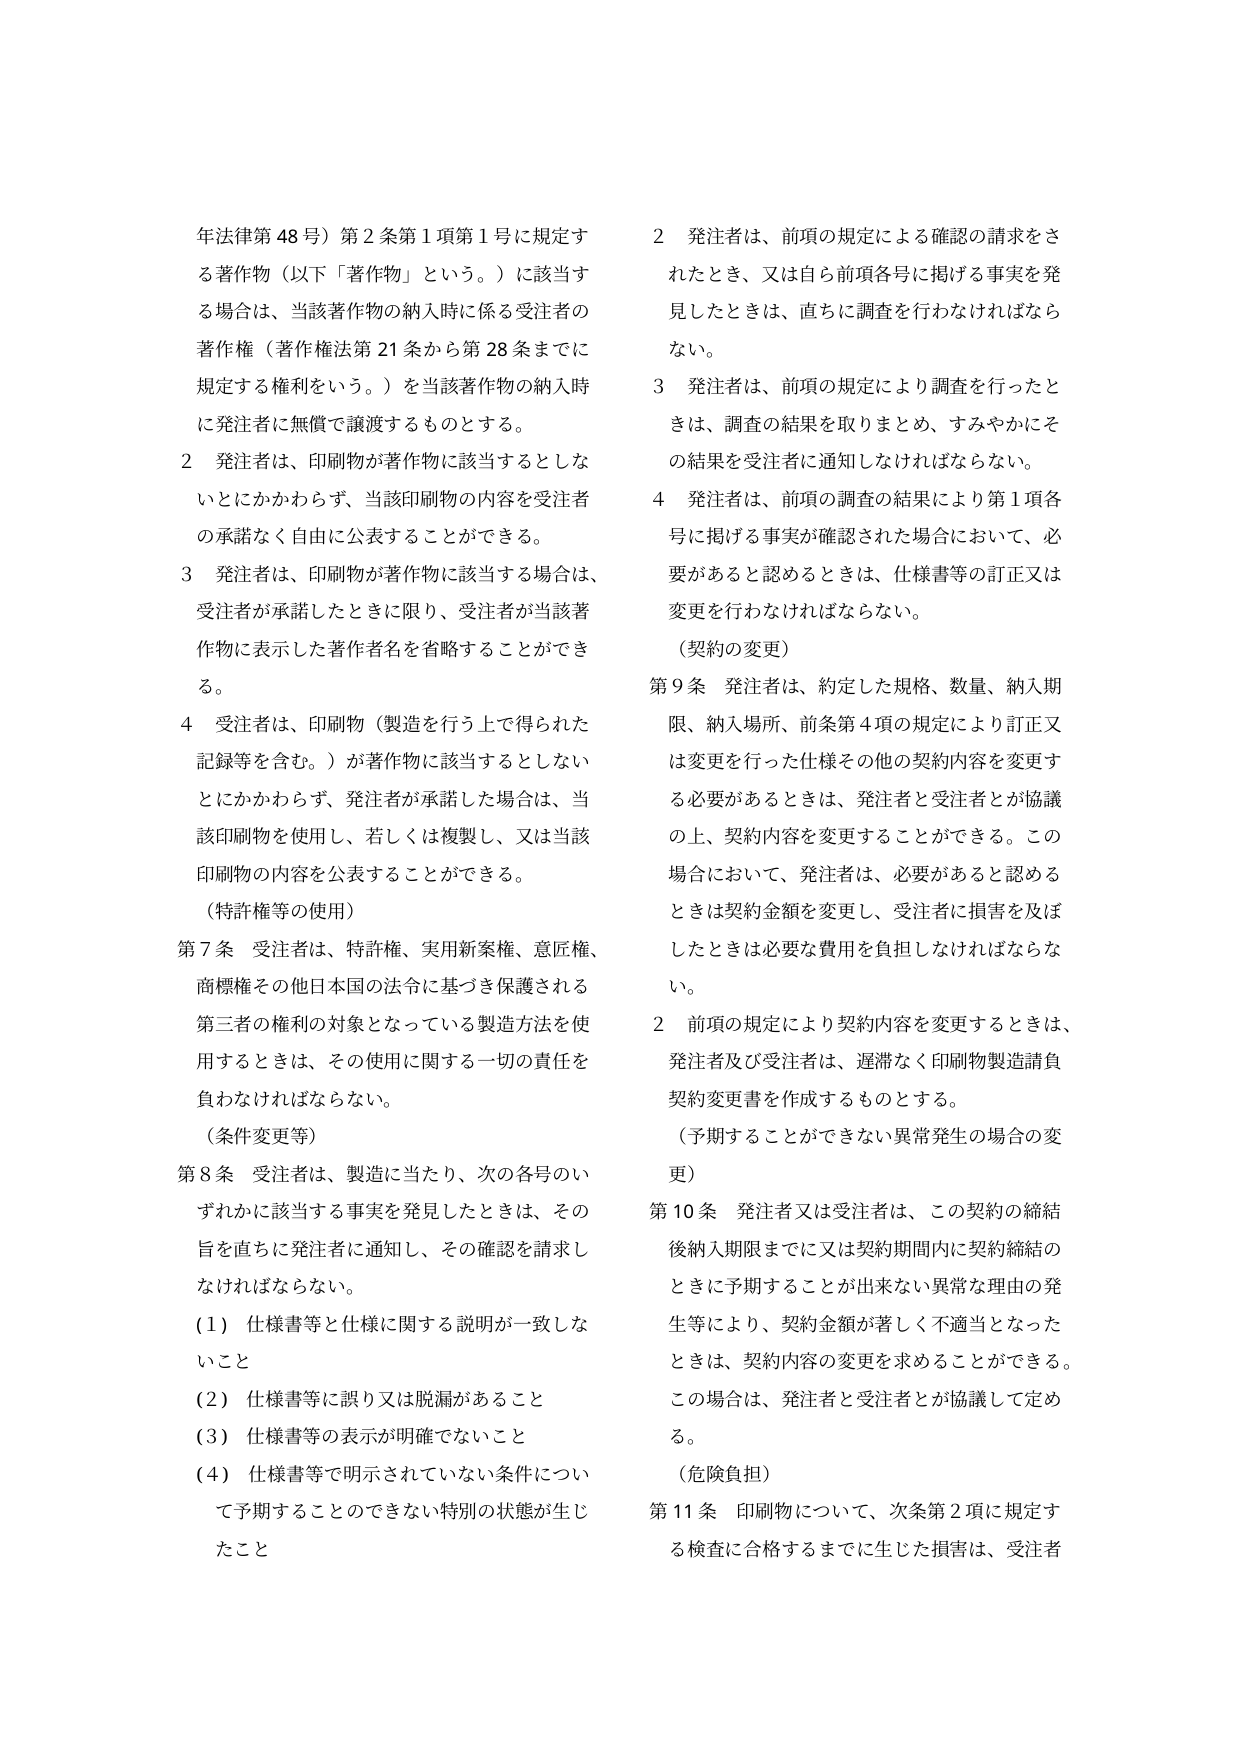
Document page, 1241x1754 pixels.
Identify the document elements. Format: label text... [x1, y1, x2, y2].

text ３ 発注者は、前項の規定により調査を行ったときは、調査の結果を取りまとめ、すみやかにその結果を受注者に通知しなければならない。 [649, 367, 1063, 479]
text （危険負担） [649, 1454, 1063, 1492]
text ２ 前項の規定により契約内容を変更するときは、発注者及び受注者は、遅滞なく印刷物製造請負契約変更書を作成するものとする。 [649, 1004, 1063, 1117]
text （契約の変更） [649, 629, 1063, 667]
text ３ 発注者は、印刷物が著作物に該当する場合は、受注者が承諾したときに限り、受注者が当該著作物に表示した著作者名を省略することができる。 [177, 554, 591, 704]
text （特許権等の使用） [177, 892, 591, 929]
text 第９条 発注者は、約定した規格、数量、納入期限、納入場所、前条第４項の規定により訂正又は変更を行った仕様その他の契約内容を変更する必要があるときは、発注者と受注者とが協議の上、契約内容を変更することができる。この場合において、発注者は、必要があると認めるときは契約金額を変更し、受注者に損害を及ぼしたときは必要な費用を負担しなければならない。 [649, 667, 1063, 1004]
text (４) 仕様書等で明示されていない条件について予期することのできない特別の状態が生じたこと [177, 1454, 591, 1567]
text （条件変更等） [177, 1117, 591, 1154]
text ２ 発注者は、前項の規定による確認の請求をされたとき、又は自ら前項各号に掲げる事実を発見したときは、直ちに調査を行わなければならない。 [649, 217, 1063, 367]
text (１) 仕様書等と仕様に関する説明が一致しないこと [177, 1304, 591, 1379]
text 第６条 受注者は、印刷物が著作権法（昭和45年法律第48号）第２条第１項第１号に規定する著作物（以下「著作物」という。）に該当する場合は、当該著作物の納入時に係る受注者の著作権（著作権法第21条から第28条までに規定する権利をいう。）を当該著作物の納入時に発注者に無償で譲渡するものとする。 [177, 217, 591, 442]
text 第11条 印刷物について、次条第２項に規定する検査に合格するまでに生じた損害は、受注者がその費用を負担する。ただし、その損害のうち発注者の責めに帰すべき事由により生じたものについては、発注者が負担する。 [649, 1492, 1063, 1567]
text 第10条 発注者又は受注者は、この契約の締結後納入期限までに又は契約期間内に契約締結のときに予期することが出来ない異常な理由の発生等により、契約金額が著しく不適当となったときは、契約内容の変更を求めることができる。この場合は、発注者と受注者とが協議して定める。 [649, 1192, 1063, 1454]
text (２) 仕様書等に誤り又は脱漏があること [177, 1379, 591, 1417]
text （予期することができない異常発生の場合の変更） [649, 1117, 1063, 1192]
text ２ 発注者は、印刷物が著作物に該当するとしないとにかかわらず、当該印刷物の内容を受注者の承諾なく自由に公表することができる。 [177, 442, 591, 554]
text ４ 受注者は、印刷物（製造を行う上で得られた記録等を含む。）が著作物に該当するとしないとにかかわらず、発注者が承諾した場合は、当該印刷物を使用し、若しくは複製し、又は当該印刷物の内容を公表することができる。 [177, 704, 591, 892]
text 第７条 受注者は、特許権、実用新案権、意匠権、商標権その他日本国の法令に基づき保護される第三者の権利の対象となっている製造方法を使用するときは、その使用に関する一切の責任を負わなければならない。 [177, 929, 591, 1117]
text ４ 発注者は、前項の調査の結果により第１項各号に掲げる事実が確認された場合において、必要があると認めるときは、仕様書等の訂正又は変更を行わなければならない。 [649, 479, 1063, 629]
text (３) 仕様書等の表示が明確でないこと [177, 1417, 591, 1454]
text 第８条 受注者は、製造に当たり、次の各号のいずれかに該当する事実を発見したときは、その旨を直ちに発注者に通知し、その確認を請求しなければならない。 [177, 1154, 591, 1304]
